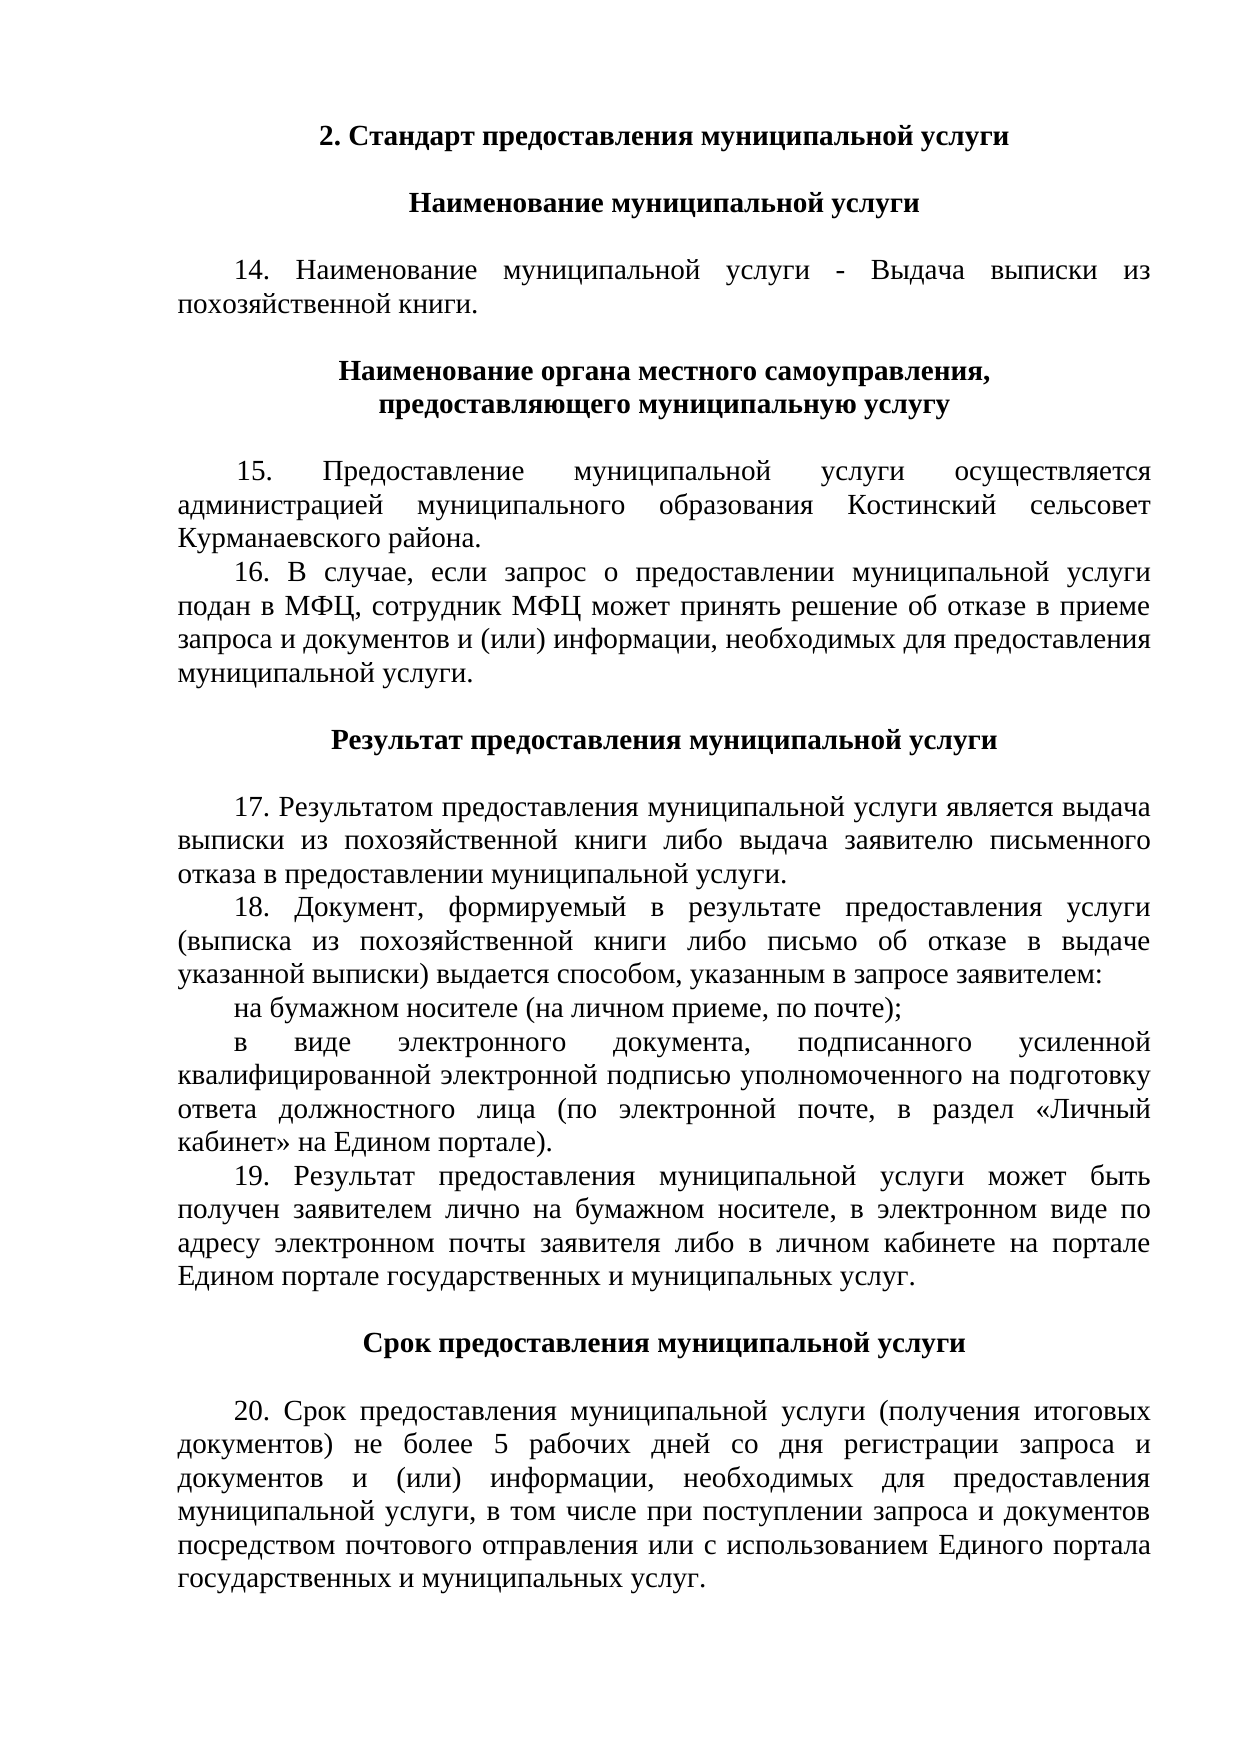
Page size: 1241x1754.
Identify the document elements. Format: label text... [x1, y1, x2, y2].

text 19. Результат предоставления муниципальной услуги может быть получен заявителем лично на бумажном носителе, в электронном виде по адресу электронном почты заявителя либо в личном кабинете на портале Едином портале государственных и муниципальных услуг. [177, 1158, 1152, 1292]
text Срок предоставления муниципальной услуги [177, 1326, 1152, 1359]
text Наименование органа местного самоуправления, [177, 353, 1152, 386]
text 16. В случае, если запрос о предоставлении муниципальной услуги подан в МФЦ, сотрудник МФЦ может принять решение об отказе в приеме запроса и документов и (или) информации, необходимых для предоставления муниципальной услуги. [177, 554, 1152, 688]
text 18. Документ, формируемый в результате предоставления услуги (выписка из похозяйственной книги либо письмо об отказе в выдаче указанной выписки) выдается способом, указанным в запросе заявителем: [177, 889, 1152, 990]
text в виде электронного документа, подписанного усиленной квалифицированной электронной подписью уполномоченного на подготовку ответа должностного лица (по электронной почте, в раздел «Личный кабинет» на Едином портале). [177, 1024, 1152, 1158]
text 20. Срок предоставления муниципальной услуги (получения итоговых документов) не более 5 рабочих дней со дня регистрации запроса и документов и (или) информации, необходимых для предоставления муниципальной услуги, в том числе при поступлении запроса и документов посредством почтового отправления или с использованием Единого портала государственных и муниципальных услуг. [177, 1393, 1152, 1594]
text 14. Наименование муниципальной услуги - Выдача выписки из похозяйственной книги. [177, 252, 1152, 319]
text на бумажном носителе (на личном приеме, по почте); [177, 990, 1152, 1024]
text предоставляющего муниципальную услугу [177, 386, 1152, 420]
text 15. Предоставление муниципальной услуги осуществляется администрацией муниципального образования Костинский сельсовет Курманаевского района. [177, 453, 1152, 554]
text 2. Стандарт предоставления муниципальной услуги [177, 118, 1152, 152]
text Результат предоставления муниципальной услуги [177, 722, 1152, 755]
text 17. Результатом предоставления муниципальной услуги является выдача выписки из похозяйственной книги либо выдача заявителю письменного отказа в предоставлении муниципальной услуги. [177, 789, 1152, 889]
text Наименование муниципальной услуги [177, 185, 1152, 219]
